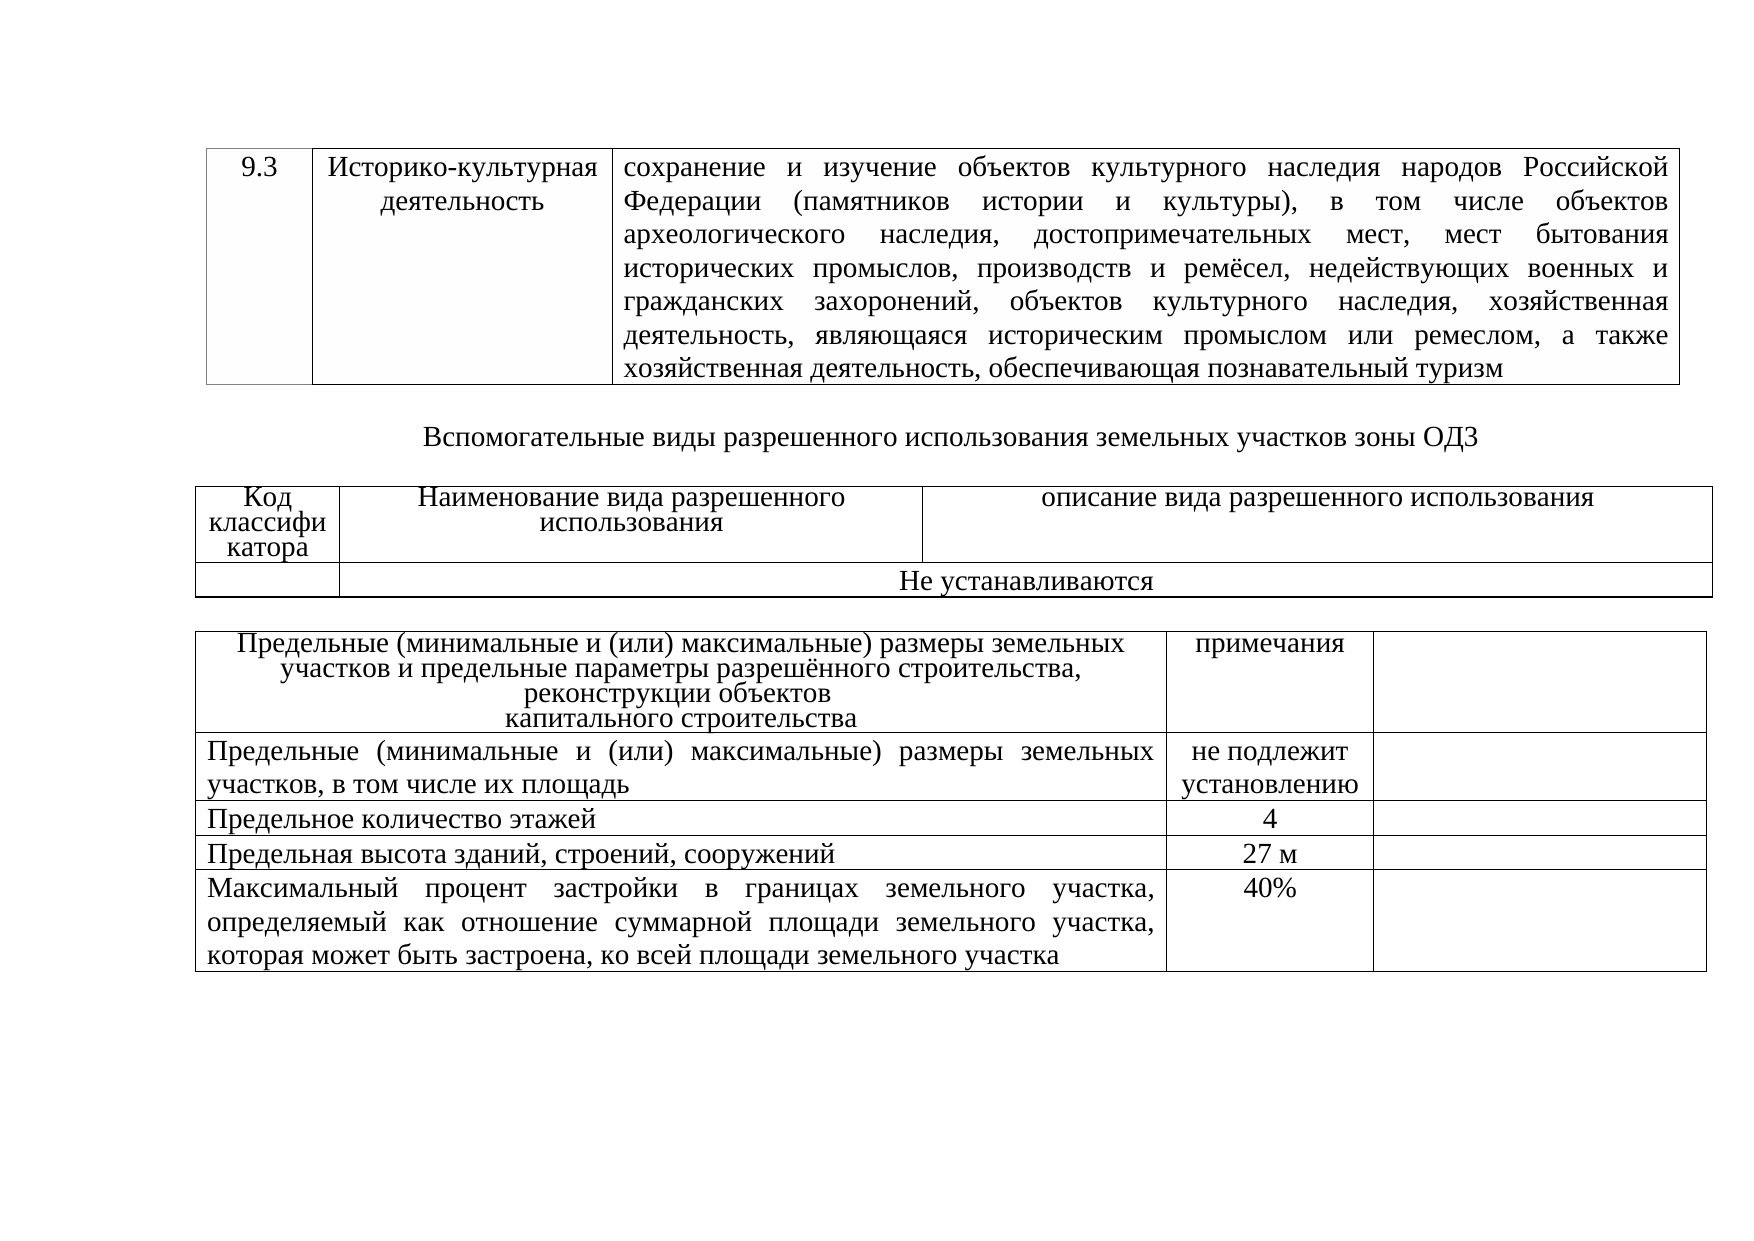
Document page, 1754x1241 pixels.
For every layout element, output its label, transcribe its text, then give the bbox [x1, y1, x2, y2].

table_cell [1374, 733, 1706, 800]
table_cell сохранение и изучение объектов культурного наследия народов Российской Федерации (памятников истории и культуры), в том числе объектов археологического наследия, достопримечательных мест, мест бытования исторических промыслов, производств и ремёсел, недействующих военных и гражданских захоронений, объектов культурного наследия, хозяйственная деятельность, являющаяся историческим промыслом или ремеслом, а также хозяйственная деятельность, обеспечивающая познавательный туризм [613, 149, 1679, 384]
table_cell Предельное количество этажей [196, 801, 1166, 835]
table_cell не подлежит установлению [1167, 733, 1373, 800]
table_header Наименование вида разрешенного использования [340, 487, 922, 562]
table_cell Максимальный процент застройки в границах земельного участка, определяемый как отношение суммарной площади земельного участка, которая может быть застроена, ко всей площади земельного участка [196, 870, 1166, 971]
table_header описание вида разрешенного использования [923, 487, 1712, 562]
table_cell [196, 563, 339, 596]
table_header Код классификатора [196, 487, 339, 562]
table_header примечания [1167, 632, 1373, 732]
table_header [1374, 632, 1706, 732]
table_cell Предельные (минимальные и (или) максимальные) размеры земельных участков, в том числе их площадь [196, 733, 1166, 800]
table_cell Историко-культурная деятельность [313, 149, 612, 384]
table_cell [1374, 801, 1706, 835]
table_cell 40% [1167, 870, 1373, 971]
table_cell [1374, 836, 1706, 869]
text Вспомогательные виды разрешенного использования земельных участков зоны ОД3 [207, 419, 1695, 452]
table_cell 27 м [1167, 836, 1373, 869]
table_cell [1374, 870, 1706, 971]
table_cell Не устанавливаются [340, 563, 1712, 596]
table_cell 9.3 [207, 149, 312, 384]
table_cell 4 [1167, 801, 1373, 835]
table_header Предельные (минимальные и (или) максимальные) размеры земельных участков и предельные параметры разрешённого строительства, реконструкции объектов капитального строительства [196, 632, 1166, 732]
table_cell Предельная высота зданий, строений, сооружений [196, 836, 1166, 869]
